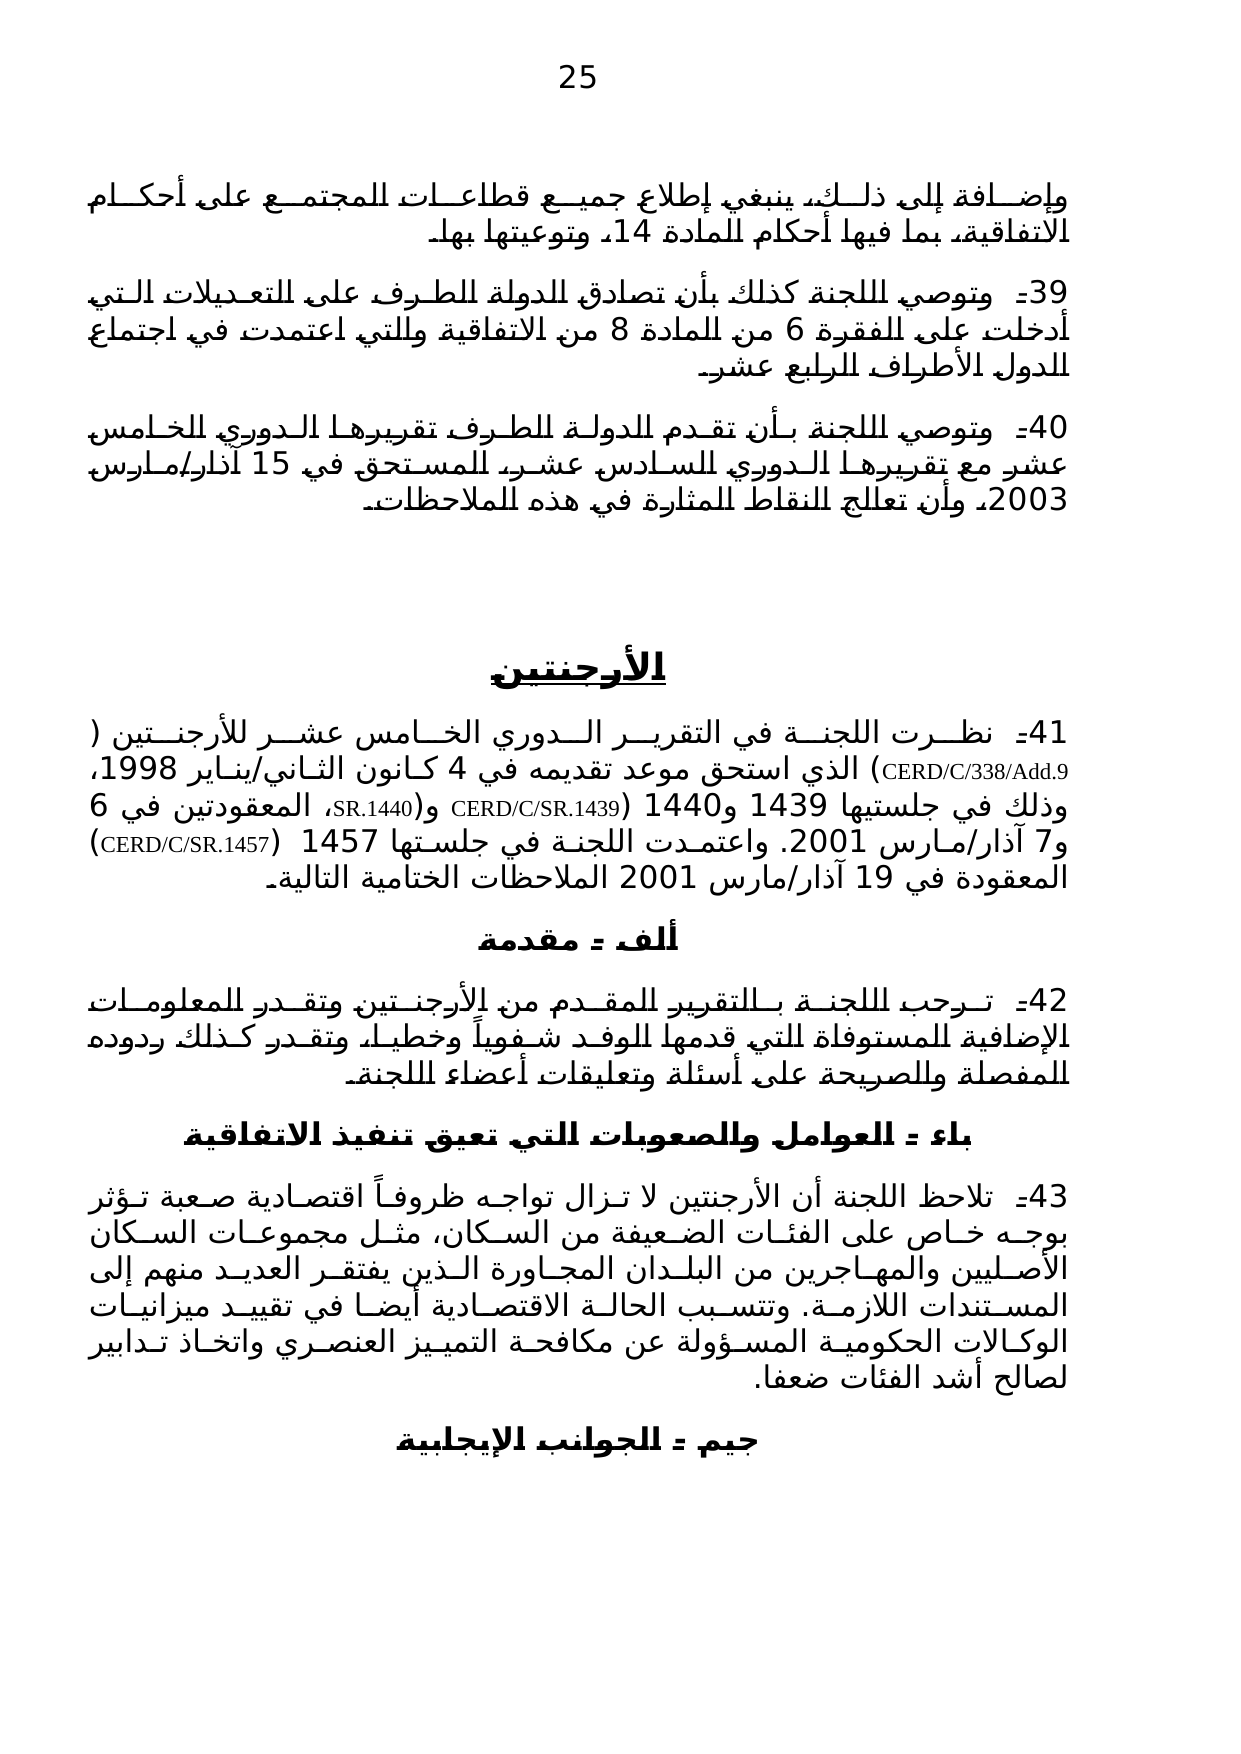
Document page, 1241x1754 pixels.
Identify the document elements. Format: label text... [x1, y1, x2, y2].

text 41- نظرت اللجنة في التقرير الدوري الخامس عشر للأرجنتين (CERD/C/338/Add.9) الذي استحق موعد تقديمه في 4 كانون الثاني/يناير 1998، وذلك في جلستيها 1439 و1440 (CERD/C/SR.1439 و(SR.1440، المعقودتين في 6 و7 آذار/مارس 2001. واعتمدت اللجنة في جلستها 1457 (CERD/C/SR.1457) المعقودة في 19 آذار/مارس 2001 الملاحظات الختامية التالية. [88, 714, 1069, 896]
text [88, 177, 1069, 250]
text 43- تلاحظ اللجنة أن الأرجنتين لا تزال تواجه ظروفاً اقتصادية صعبة تؤثر بوجه خاص على الفئات الضعيفة من السكان، مثل مجموعات السكان الأصليين والمهاجرين من البلدان المجاورة الذين يفتقر العديد منهم إلى المستندات اللازمة. وتتسبب الحالة الاقتصادية أيضا في تقييد ميزانيات الوكالات الحكومية المسؤولة عن مكافحة التمييز العنصري واتخاذ تدابير لصالح أشد الفئات ضعفا. [88, 1178, 1069, 1396]
text 39- وتوصي اللجنة كذلك بأن تصادق الدولة الطرف على التعديلات التي أدخلت على الفقرة 6 من المادة 8 من الاتفاقية والتي اعتمدت في اجتماع الدول الأطراف الرابع عشر. [88, 275, 1069, 384]
text الأرجنتين [88, 646, 1069, 689]
text جيم - الجوانب الإيجابية [88, 1421, 1069, 1457]
text 42- ترحب اللجنة بالتقرير المقدم من الأرجنتين وتقدر المعلومات الإضافية المستوفاة التي قدمها الوفد شفوياً وخطيا، وتقدر كذلك ردوده المفصلة والصريحة على أسئلة وتعليقات أعضاء اللجنة. [88, 982, 1069, 1092]
text ألف - مقدمة [88, 921, 1069, 957]
text باء - العوامل والصعوبات التي تعيق تنفيذ الاتفاقية [88, 1117, 1069, 1153]
text 40- وتوصي اللجنة بأن تقدم الدولة الطرف تقريرها الدوري الخامس عشر مع تقريرها الدوري السادس عشر، المستحق في 15 آذار/مارس 2003، وأن تعالج النقاط المثارة في هذه الملاحظات. [88, 409, 1069, 518]
